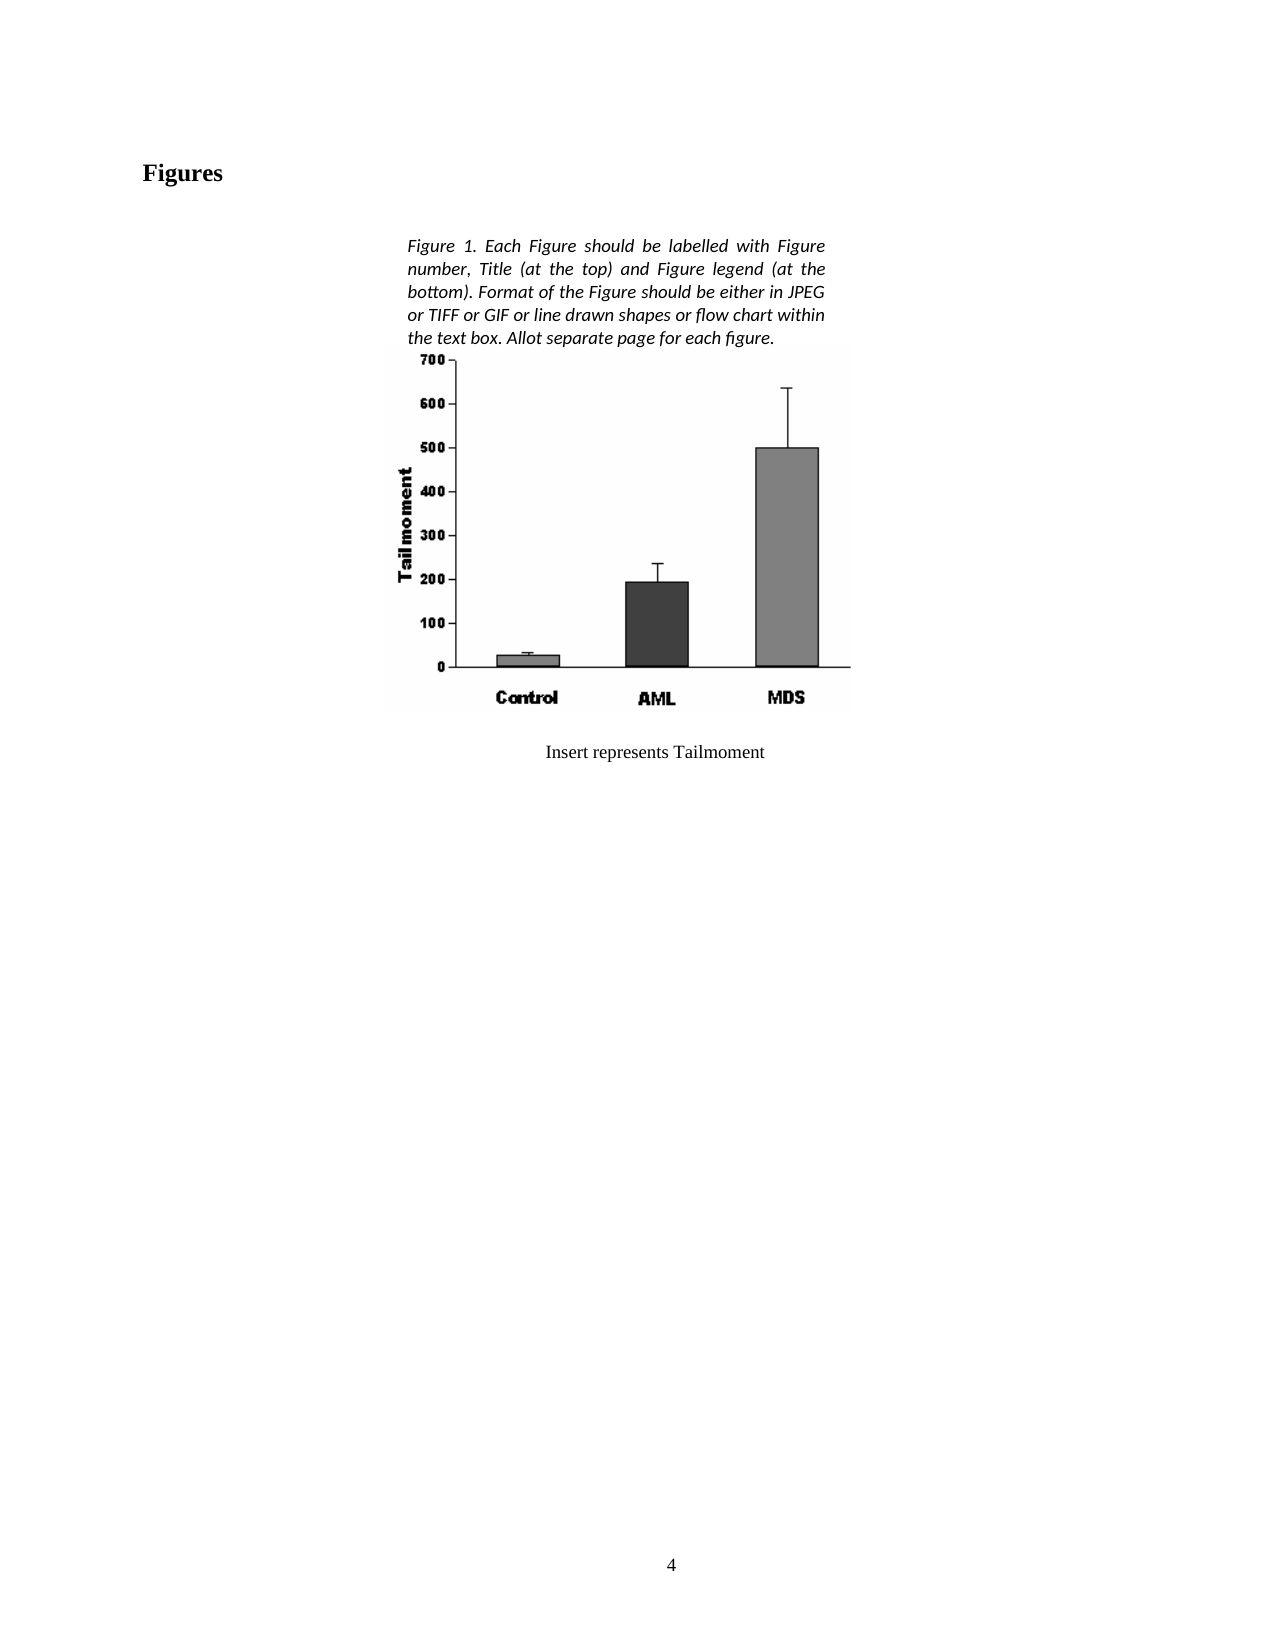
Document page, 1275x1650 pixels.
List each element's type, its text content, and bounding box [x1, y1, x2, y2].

text Figures [105, 158, 1200, 187]
